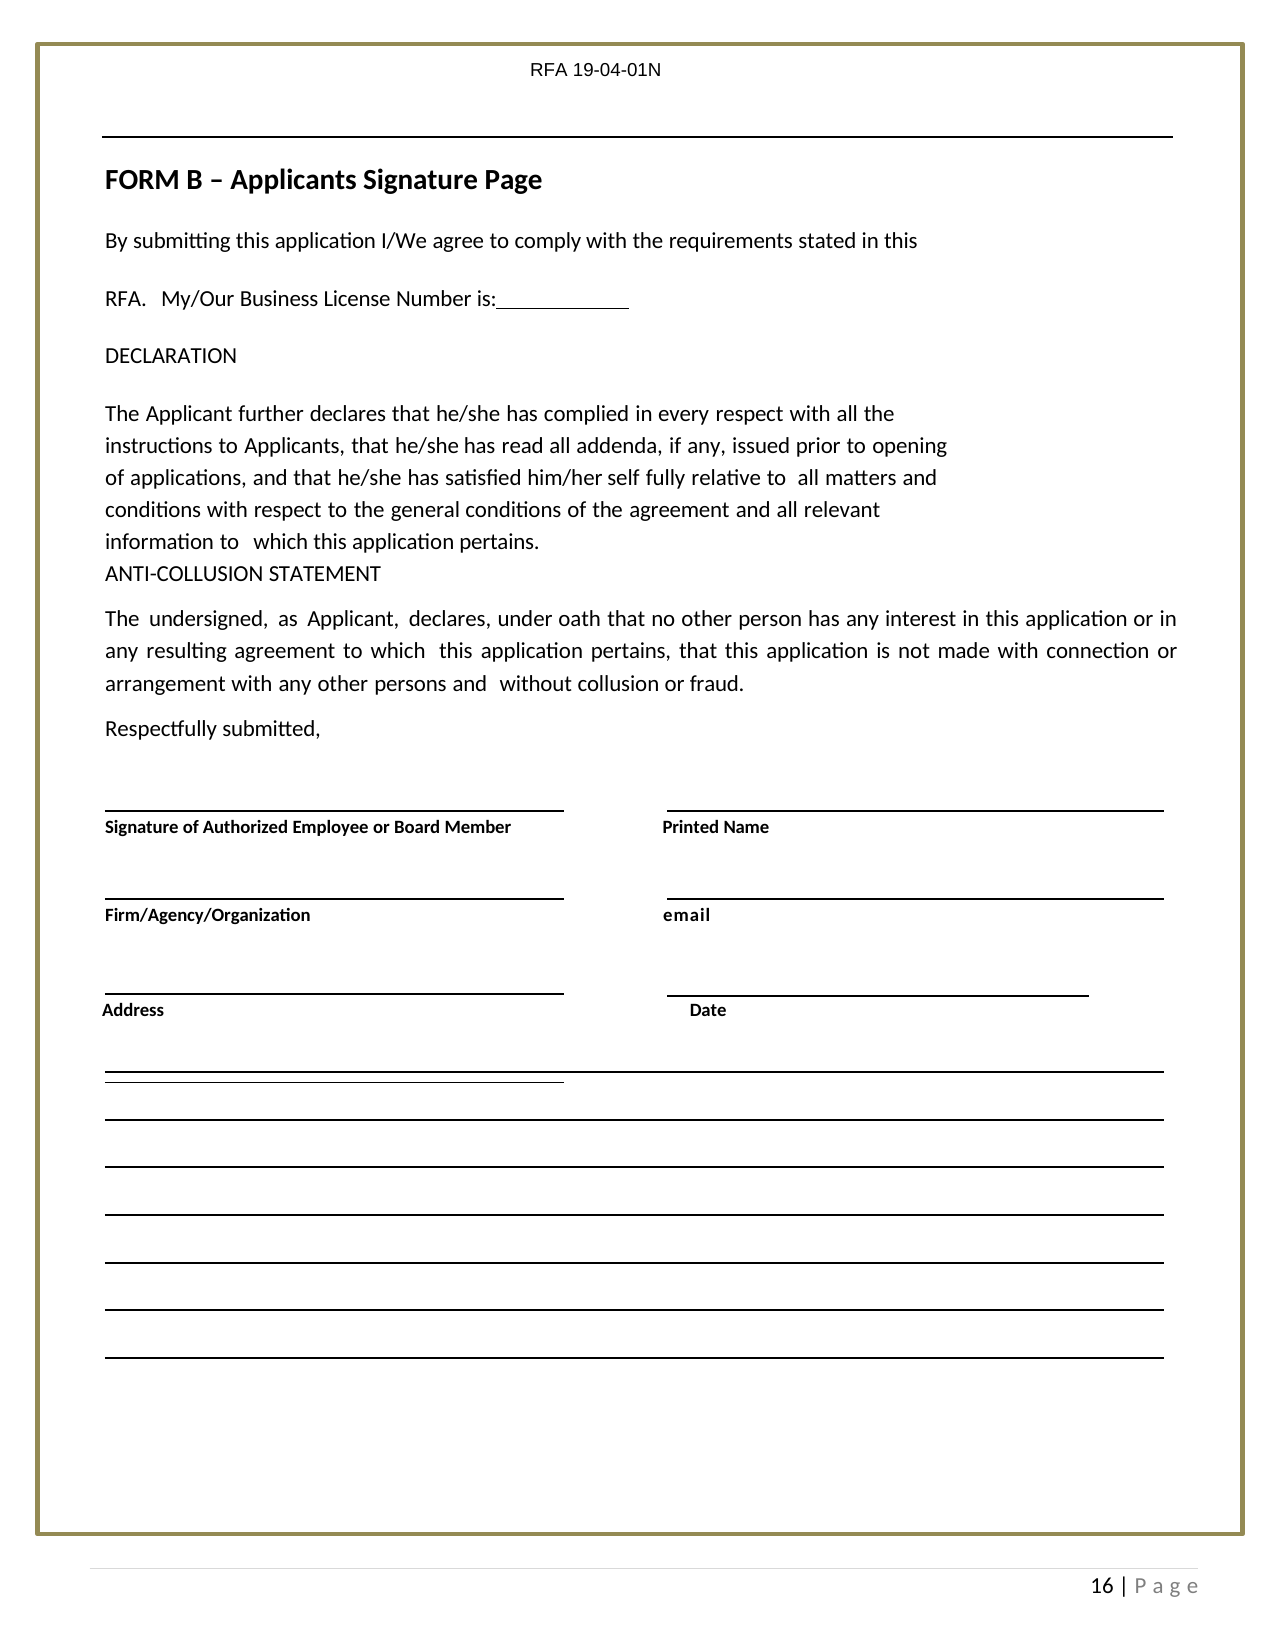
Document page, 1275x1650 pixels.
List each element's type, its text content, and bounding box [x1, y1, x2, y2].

text Respectfully submitted, [105, 714, 1198, 742]
text DECLARATION [105, 341, 949, 369]
subtitle FORM B – Applicants Signature Page [105, 161, 1198, 197]
text Address Date [89, 998, 884, 1021]
text The Applicant further declares that he/she has complied in every respect with all the instructions to Applicants, that he/she has read all addenda, if any, issued prior to opening of applications, and that he/she has satisfied him/her self fully relative to all matters and conditions with respect to the general conditions of the agreement and all relevant information to which this application pertains. [105, 399, 949, 555]
text By submitting this application I/We agree to comply with the requirements stated in this RFA. My/Our Business License Number is: [105, 226, 949, 312]
subtitle Signature of Authorized Employee or Board Member Printed Name [105, 815, 1198, 838]
text The undersigned, as Applicant, declares, under oath that no other person has any interest in this application or in any resulting agreement to which this application pertains, that this application is not made with connection or arrangement with any other persons and without collusion or fraud. [105, 604, 1177, 697]
text Firm/Agency/Organization email [105, 903, 1198, 926]
text ANTI-COLLUSION STATEMENT [105, 559, 1198, 588]
picture [325, 60, 951, 133]
